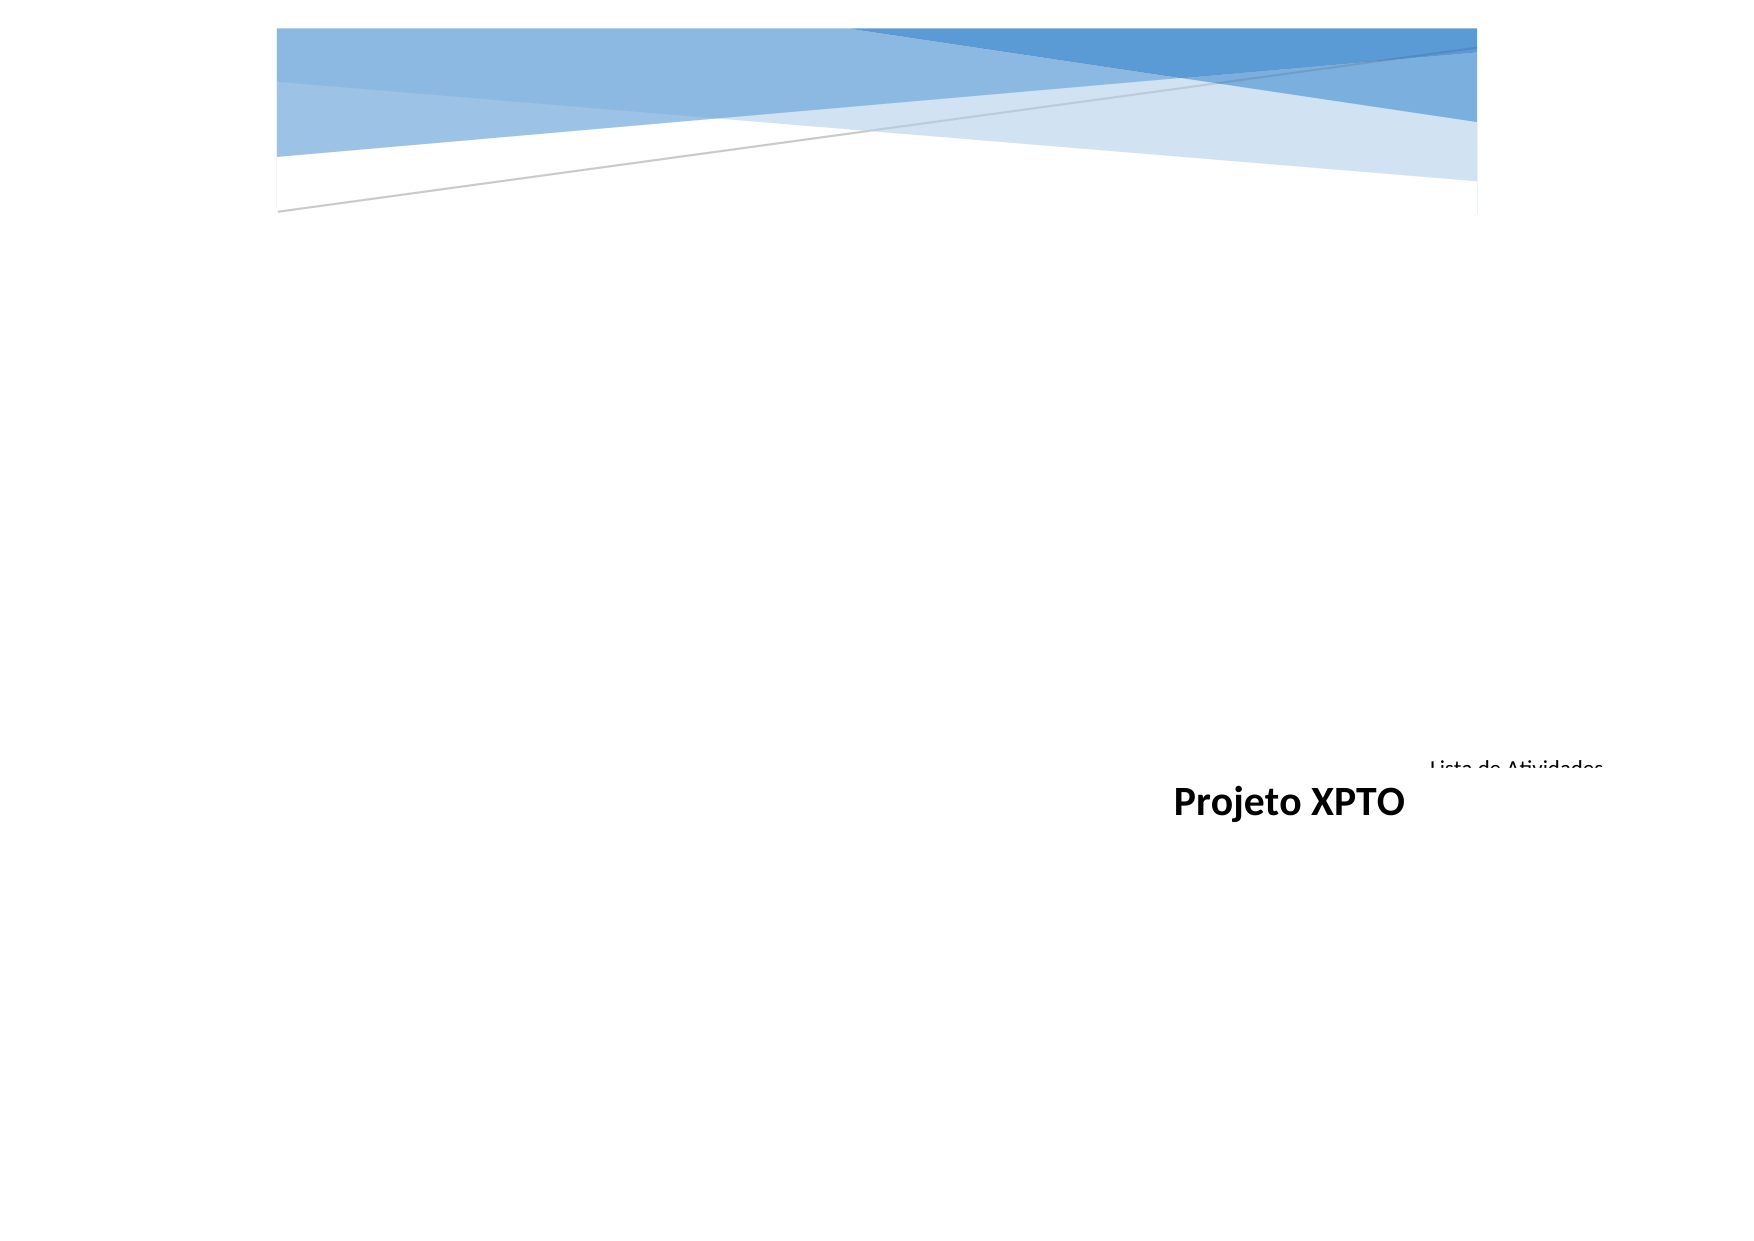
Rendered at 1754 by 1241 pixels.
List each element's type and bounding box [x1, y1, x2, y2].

picture [276, 28, 1477, 228]
